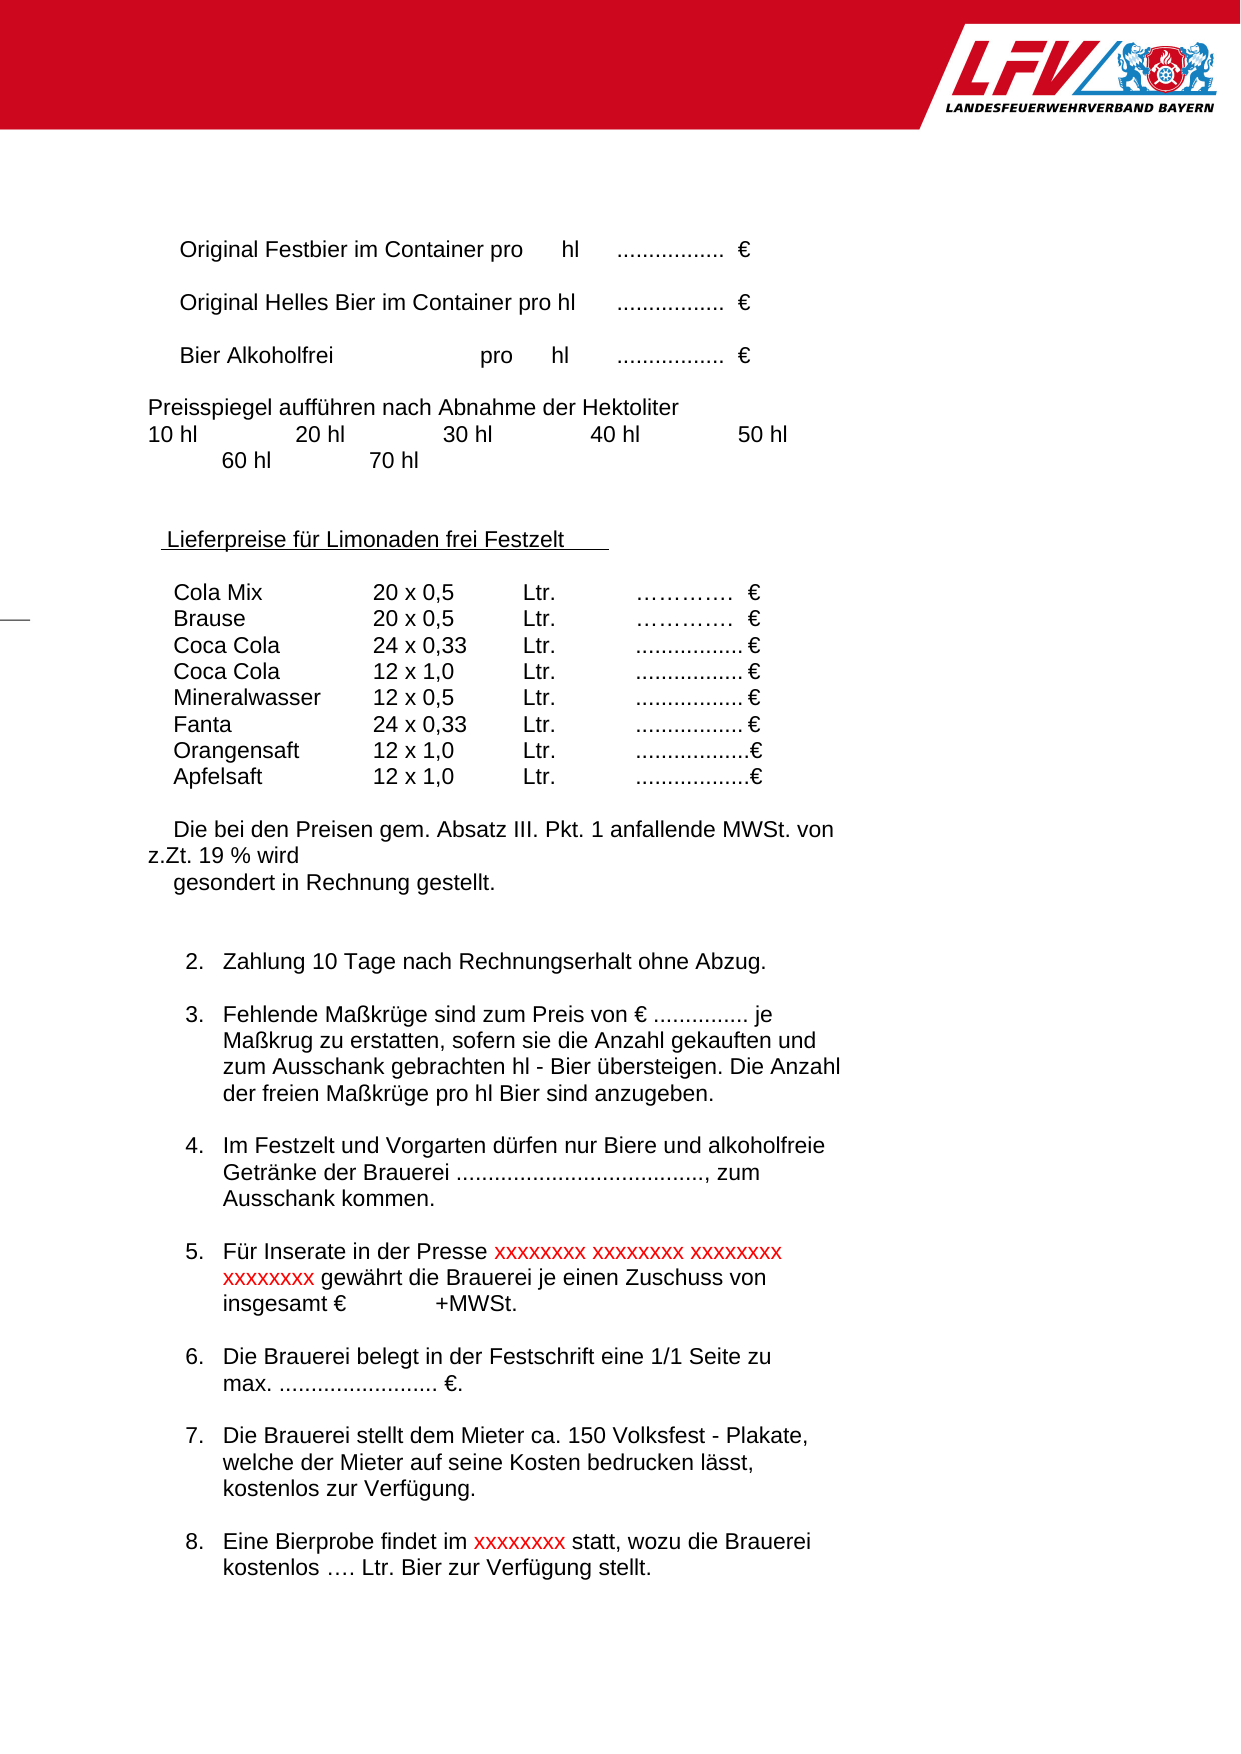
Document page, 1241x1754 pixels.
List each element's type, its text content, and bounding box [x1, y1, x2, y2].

text Mineralwasser 12 x 0,5 Ltr. ................. € [148, 684, 856, 711]
text Original Helles Bier im Container pro hl ................. € [148, 289, 856, 315]
text Coca Cola 12 x 1,0 Ltr. ................. € [148, 658, 856, 684]
text Coca Cola 24 x 0,33 Ltr. ................. € [148, 632, 856, 658]
text Apfelsaft 12 x 1,0 Ltr. ..................€ [148, 763, 856, 790]
list Eine Bierprobe findet im xxxxxxxx statt, wozu die Brauerei kostenlos …. Ltr. Bier zur Verfügung stellt. [185, 1528, 856, 1580]
text gesondert in Rechnung gestellt. [148, 869, 856, 895]
list Die Brauerei belegt in der Festschrift eine 1/1 Seite zu max. ......................... €. [185, 1343, 856, 1396]
list Für Inserate in der Presse xxxxxxxx xxxxxxxx xxxxxxxx xxxxxxxx gewährt die Brauerei je einen Zuschuss von insgesamt € +MWSt. [185, 1238, 856, 1317]
picture [0, 0, 1241, 1754]
text Preisspiegel aufführen nach Abnahme der Hektoliter [148, 394, 856, 421]
text Fanta 24 x 0,33 Ltr. ................. € [148, 711, 856, 737]
text Original Festbier im Container pro hl ................. € [148, 236, 856, 263]
text Die bei den Preisen gem. Absatz III. Pkt. 1 anfallende MWSt. von z.Zt. 19 % wird [148, 816, 856, 869]
list Die Brauerei stellt dem Mieter ca. 150 Volksfest - Plakate, welche der Mieter auf seine Kosten bedrucken lässt, kostenlos zur Verfügung. [185, 1422, 856, 1501]
text Cola Mix 20 x 0,5 Ltr. …………. € [148, 579, 856, 605]
list Fehlende Maßkrüge sind zum Preis von € ............... je Maßkrug zu erstatten, sofern sie die Anzahl gekauften und zum Ausschank gebrachten hl - Bier übersteigen. Die Anzahl der freien Maßkrüge pro hl Bier sind anzugeben. [185, 1001, 856, 1106]
text Bier Alkoholfrei pro hl ................. € [148, 342, 856, 368]
text Lieferpreise für Limonaden frei Festzelt [148, 526, 856, 552]
text 10 hl 20 hl 30 hl 40 hl 50 hl 60 hl 70 hl [148, 421, 856, 473]
list Im Festzelt und Vorgarten dürfen nur Biere und alkoholfreie Getränke der Brauerei ......................................., zum Ausschank kommen. [185, 1132, 856, 1211]
text Orangensaft 12 x 1,0 Ltr. ..................€ [148, 737, 856, 763]
list Zahlung 10 Tage nach Rechnungserhalt ohne Abzug. [185, 948, 856, 974]
text Brause 20 x 0,5 Ltr. …………. € [148, 605, 856, 632]
